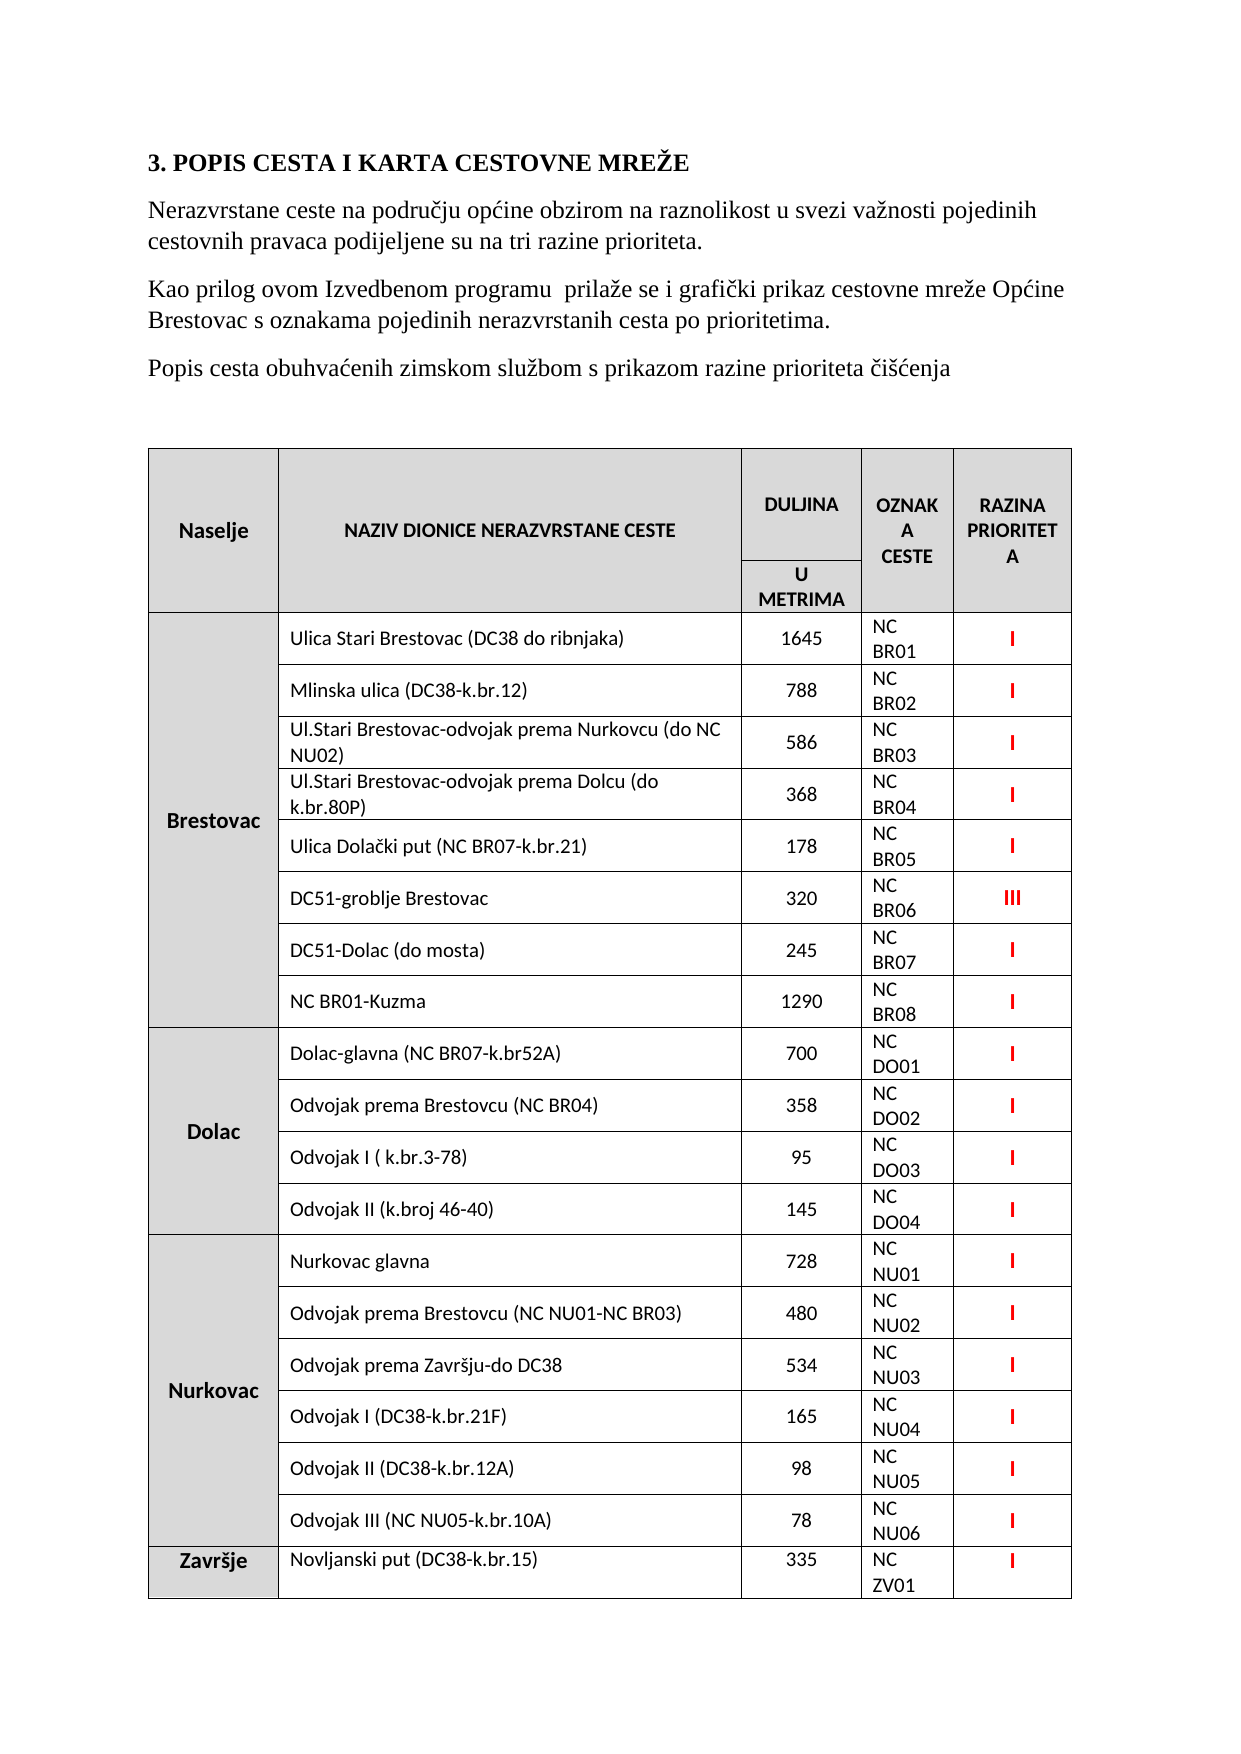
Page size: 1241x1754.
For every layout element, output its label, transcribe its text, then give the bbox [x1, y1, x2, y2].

table_cell 145 [742, 1184, 861, 1234]
table_cell I [954, 1132, 1071, 1182]
table_cell NC BR08 [862, 976, 953, 1027]
table_cell 788 [742, 665, 861, 716]
table_cell I [954, 820, 1071, 871]
table_cell NC BR05 [862, 820, 953, 871]
table_cell 1290 [742, 976, 861, 1027]
table_cell Dolac-glavna (NC BR07-k.br52A) [279, 1028, 741, 1079]
table_cell 586 [742, 717, 861, 767]
table_cell NC BR03 [862, 717, 953, 767]
table_cell Nurkovac glavna [279, 1235, 741, 1286]
table_cell I [954, 769, 1071, 819]
table_cell Odvojak prema Brestovcu (NC BR04) [279, 1080, 741, 1131]
table_cell NC BR06 [862, 872, 953, 923]
table_cell NC NU05 [862, 1443, 953, 1494]
table_cell Odvojak prema Završju-do DC38 [279, 1339, 741, 1390]
table_header DULJINA [742, 449, 861, 560]
table_cell 95 [742, 1132, 861, 1182]
table_cell DC51-Dolac (do mosta) [279, 924, 741, 975]
table_cell III [954, 872, 1071, 923]
table_cell I [954, 1235, 1071, 1286]
table_cell DC51-groblje Brestovac [279, 872, 741, 923]
table_cell Ul.Stari Brestovac-odvojak prema Dolcu (do k.br.80P) [279, 769, 741, 819]
table_cell I [954, 1443, 1071, 1494]
table_cell Odvojak I ( k.br.3-78) [279, 1132, 741, 1182]
table_cell U METRIMA [742, 561, 861, 612]
table_cell NC DO03 [862, 1132, 953, 1182]
table_cell Odvojak II (k.broj 46-40) [279, 1184, 741, 1234]
text 3. POPIS CESTA I KARTA CESTOVNE MREŽE [148, 148, 1093, 176]
table_cell I [954, 1547, 1071, 1597]
table_cell NC NU06 [862, 1495, 953, 1546]
table_cell NC NU01 [862, 1235, 953, 1286]
table_header NAZIV DIONICE NERAZVRSTANE CESTE [279, 449, 741, 612]
text Nerazvrstane ceste na području općine obzirom na raznolikost u svezi važnosti pojedinih cestovnih pravaca podijeljene su na tri razine prioriteta. [148, 195, 1093, 255]
table_cell Odvojak III (NC NU05-k.br.10A) [279, 1495, 741, 1546]
table_cell Odvojak II (DC38-k.br.12A) [279, 1443, 741, 1494]
table_cell NC BR02 [862, 665, 953, 716]
table_cell NC ZV01 [862, 1547, 953, 1597]
table_cell 700 [742, 1028, 861, 1079]
table_cell I [954, 613, 1071, 664]
table_cell 165 [742, 1391, 861, 1442]
table_cell NC BR01 [862, 613, 953, 664]
table_cell 335 [742, 1547, 861, 1597]
table_cell Odvojak prema Brestovcu (NC NU01-NC BR03) [279, 1287, 741, 1338]
table_cell 320 [742, 872, 861, 923]
table_cell 534 [742, 1339, 861, 1390]
table_header Naselje [149, 449, 278, 612]
table_header RAZINA PRIORITETA [954, 449, 1071, 612]
text Popis cesta obuhvaćenih zimskom službom s prikazom razine prioriteta čišćenja [148, 353, 1093, 382]
table_cell Mlinska ulica (DC38-k.br.12) [279, 665, 741, 716]
table_cell I [954, 1339, 1071, 1390]
table_cell I [954, 1495, 1071, 1546]
table_cell NC NU02 [862, 1287, 953, 1338]
table_cell 245 [742, 924, 861, 975]
table_cell NC NU04 [862, 1391, 953, 1442]
table_cell Novljanski put (DC38-k.br.15) [279, 1547, 741, 1597]
table_cell 178 [742, 820, 861, 871]
table_cell NC BR01-Kuzma [279, 976, 741, 1027]
table_cell Nurkovac [149, 1235, 278, 1546]
table_cell NC DO04 [862, 1184, 953, 1234]
table_cell I [954, 717, 1071, 767]
table_cell Ulica Stari Brestovac (DC38 do ribnjaka) [279, 613, 741, 664]
table_cell I [954, 665, 1071, 716]
table_cell I [954, 1184, 1071, 1234]
table_cell I [954, 924, 1071, 975]
table_cell 728 [742, 1235, 861, 1286]
table_header OZNAKA CESTE [862, 449, 953, 612]
table_cell I [954, 1391, 1071, 1442]
table_cell Brestovac [149, 613, 278, 1027]
table_cell 1645 [742, 613, 861, 664]
table_cell NC BR04 [862, 769, 953, 819]
text Kao prilog ovom Izvedbenom programu prilaže se i grafički prikaz cestovne mreže Općine Brestovac s oznakama pojedinih nerazvrstanih cesta po prioritetima. [148, 274, 1093, 334]
table_cell Ul.Stari Brestovac-odvojak prema Nurkovcu (do NC NU02) [279, 717, 741, 767]
table_cell NC NU03 [862, 1339, 953, 1390]
table_cell Završje [149, 1547, 278, 1597]
table_cell 98 [742, 1443, 861, 1494]
table_cell 480 [742, 1287, 861, 1338]
table_cell NC BR07 [862, 924, 953, 975]
table_cell I [954, 1028, 1071, 1079]
table_cell 78 [742, 1495, 861, 1546]
table_cell I [954, 1080, 1071, 1131]
table_cell Dolac [149, 1028, 278, 1234]
table_cell Odvojak I (DC38-k.br.21F) [279, 1391, 741, 1442]
table_cell I [954, 976, 1071, 1027]
table_cell I [954, 1287, 1071, 1338]
table_cell NC DO01 [862, 1028, 953, 1079]
table_cell NC DO02 [862, 1080, 953, 1131]
table_cell 368 [742, 769, 861, 819]
table_cell 358 [742, 1080, 861, 1131]
table_cell Ulica Dolački put (NC BR07-k.br.21) [279, 820, 741, 871]
